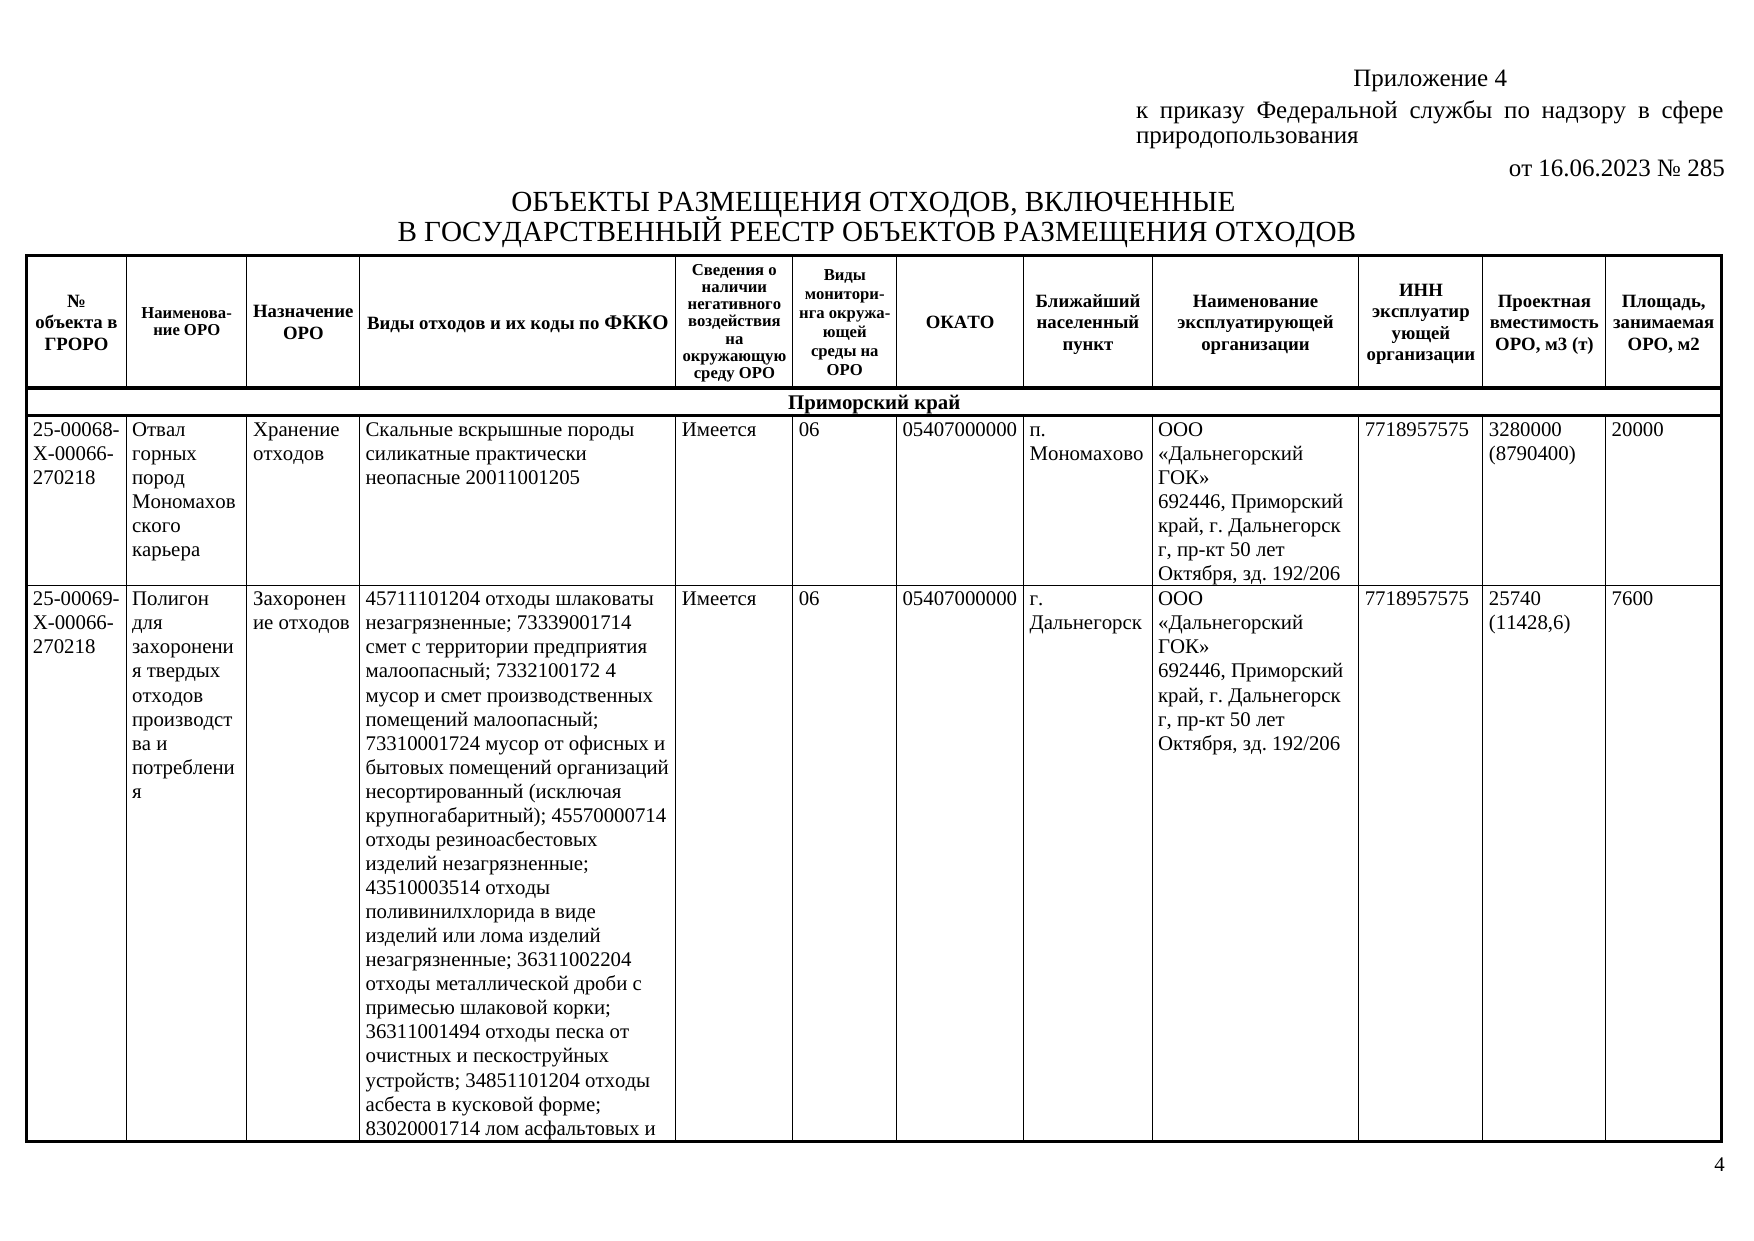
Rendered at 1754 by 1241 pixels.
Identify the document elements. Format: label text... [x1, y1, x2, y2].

table_cell Скальные вскрышные породы силикатные практически неопасные 20011001205 [360, 417, 675, 585]
table_header ОКАТО [897, 257, 1023, 386]
table_cell Имеется [676, 417, 792, 585]
table_cell 06 [793, 417, 896, 585]
table_cell п. Мономахово [1024, 417, 1152, 585]
table_cell 06 [793, 586, 896, 1140]
table_header Проектная вместимость ОРО, м3 (т) [1483, 257, 1605, 386]
table_cell 25740 (11428,6) [1483, 586, 1605, 1140]
table_header Ближайший населенный пункт [1024, 257, 1152, 386]
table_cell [360, 586, 675, 1140]
table_header Площадь, занимаемая ОРО, м2 [1606, 257, 1720, 386]
table_cell 7718957575 [1359, 417, 1482, 585]
table_header Виды мониторинга окружающей среды на ОРО [793, 257, 896, 386]
table_header Сведения о наличии негативного воздействия на окружающую среду ОРО [676, 257, 792, 386]
table_header № объекта в ГРОРО [28, 257, 126, 386]
table_cell Приморский край [28, 390, 1720, 414]
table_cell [1153, 586, 1358, 1140]
table_cell Отвал горных пород Мономаховского карьера [127, 417, 246, 585]
table_cell 25-00068-Х-00066-270218 [28, 417, 126, 585]
table_cell 05407000000 [897, 586, 1023, 1140]
text Приложение 4 [1136, 65, 1724, 91]
table_cell Хранение отходов [247, 417, 359, 585]
text от 16.06.2023 № 285 [1061, 155, 1724, 181]
table_cell 7718957575 [1359, 586, 1482, 1140]
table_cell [127, 586, 246, 1140]
text к приказу Федеральной службы по надзору в сфере природопользования [1136, 97, 1724, 149]
table_header Назначение ОРО [247, 257, 359, 386]
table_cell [28, 586, 126, 1140]
text ОБЪЕКТЫ РАЗМЕЩЕНИЯ ОТХОДОВ, ВКЛЮЧЕННЫЕ В ГОСУДАРСТВЕННЫЙ РЕЕСТР ОБЪЕКТОВ РАЗМЕЩЕНИЯ ОТХОДОВ [29, 187, 1724, 248]
table_cell Захоронение отходов [247, 586, 359, 1140]
table_header ИНН эксплуатирующей организации [1359, 257, 1482, 386]
table_header Виды отходов и их коды по ФККО [360, 257, 675, 386]
table_header Наименование эксплуатирующей организации [1153, 257, 1358, 386]
table_cell 3280000 (8790400) [1483, 417, 1605, 585]
table_cell Имеется [676, 586, 792, 1140]
table_cell 20000 [1606, 417, 1720, 585]
table_cell ООО «Дальнегорский ГОК» 692446, Приморский край, г. Дальнегорск г, пр-кт 50 лет Октября, зд. 192/206 [1153, 417, 1358, 585]
table_cell 7600 [1606, 586, 1720, 1140]
table_cell г. Дальнегорск [1024, 586, 1152, 1140]
table_header Наименование ОРО [127, 257, 246, 386]
table_cell 05407000000 [897, 417, 1023, 585]
